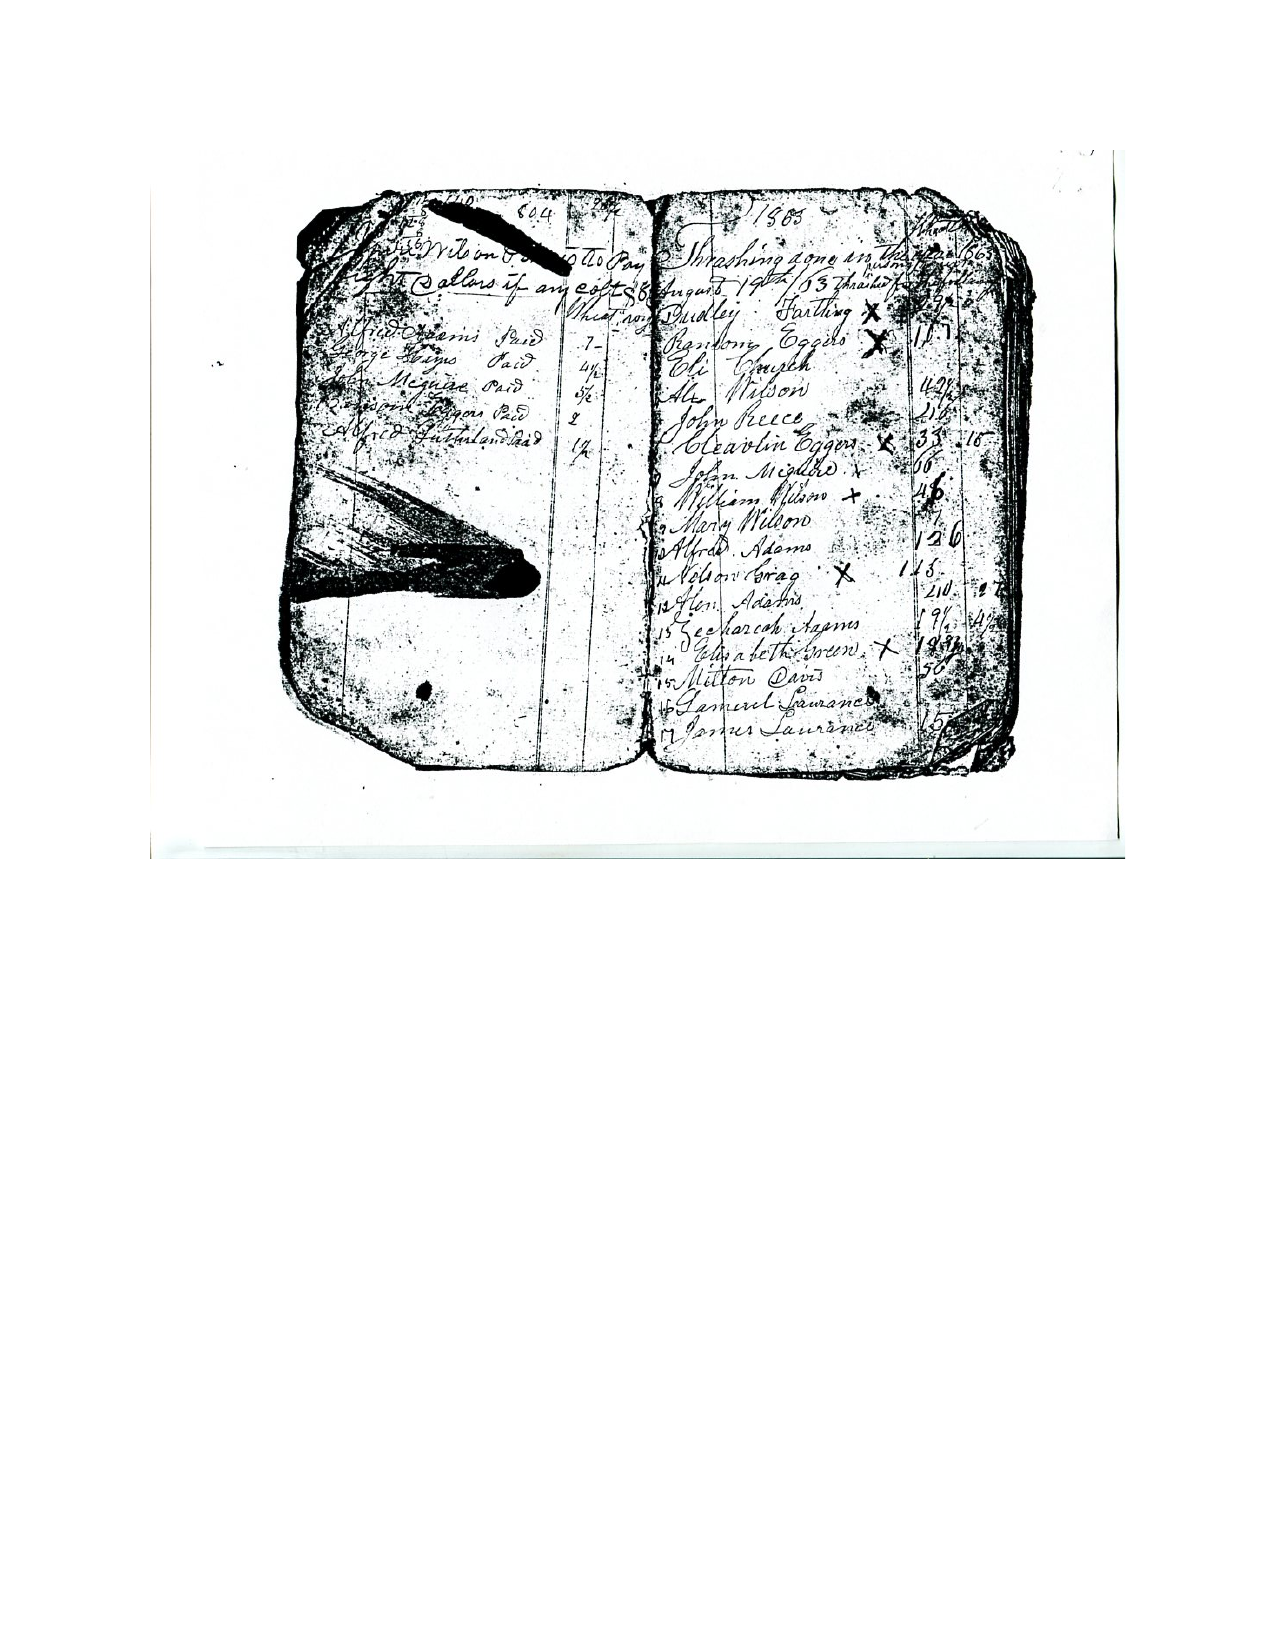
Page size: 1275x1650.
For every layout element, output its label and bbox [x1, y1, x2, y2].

picture [150, 150, 1125, 859]
